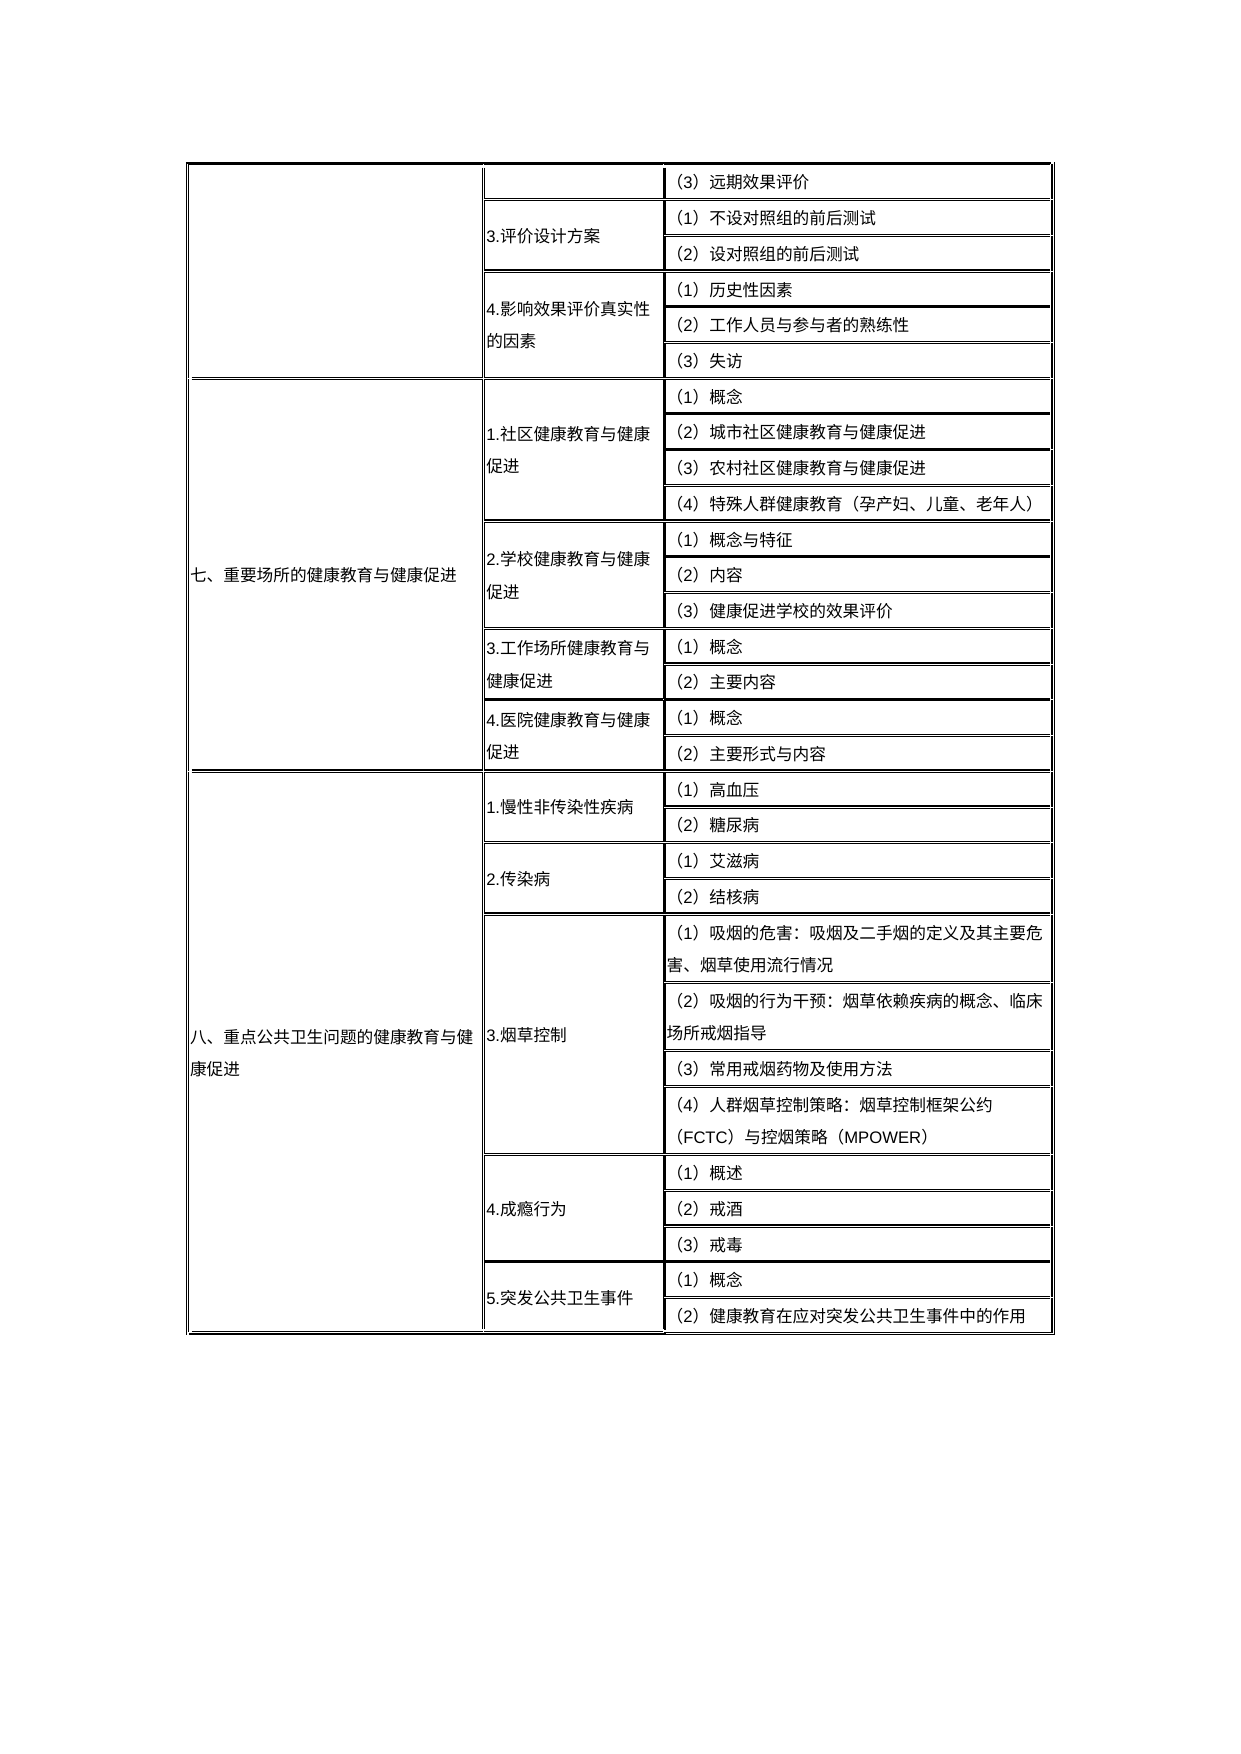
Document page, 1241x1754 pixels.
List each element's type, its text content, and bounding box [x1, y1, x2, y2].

table_cell （2）吸烟的行为干预：烟草依赖疾病的概念、临床场所戒烟指导 [664, 981, 1053, 1049]
table_cell （3）戒毒 [666, 1224, 1052, 1260]
table_cell （2）设对照组的前后测试 [666, 234, 1052, 269]
table_cell （2）工作人员与参与者的熟练性 [666, 305, 1051, 341]
table_cell 1.社区健康教育与健康促进 [485, 380, 663, 519]
table_cell 2.传染病 [485, 844, 663, 912]
table_cell （2）城市社区健康教育与健康促进 [666, 412, 1051, 448]
table_cell 1.慢性非传染性疾病 [485, 773, 663, 841]
table_cell 七、重要场所的健康教育与健康促进 [189, 376, 482, 769]
table_cell 3.工作场所健康教育与健康促进 [485, 630, 663, 698]
table_cell （1）不设对照组的前后测试 [664, 198, 1053, 233]
table_cell （4）人群烟草控制策略：烟草控制框架公约（FCTC）与控烟策略（MPOWER） [666, 1085, 1052, 1153]
table_cell （2）内容 [666, 555, 1051, 591]
table_cell 4.成瘾行为 [485, 1156, 663, 1260]
table_cell 5.突发公共卫生事件 [484, 1263, 664, 1331]
table_cell （1）概念 [666, 626, 1052, 662]
table_cell （2）健康教育在应对突发公共卫生事件中的作用 [664, 1296, 1053, 1331]
table_cell 4.医院健康教育与健康促进 [485, 701, 663, 769]
table_cell （3）远期效果评价 [664, 162, 1053, 198]
table_cell 4.影响效果评价真实性的因素 [485, 273, 663, 376]
table_cell 3.烟草控制 [485, 916, 663, 1153]
table_cell （1）艾滋病 [664, 841, 1053, 877]
table_cell （2）主要形式与内容 [664, 734, 1053, 769]
table_cell （1）历史性因素 [666, 269, 1052, 305]
table_cell （1）概念 [666, 1260, 1051, 1296]
table_cell （1）概念 [666, 698, 1053, 734]
table_cell （2）结核病 [664, 877, 1053, 912]
table_cell （3）常用戒烟药物及使用方法 [664, 1049, 1053, 1084]
table_cell 2.学校健康教育与健康促进 [485, 523, 663, 626]
table_cell （2）糖尿病 [666, 805, 1052, 841]
table_cell 3.评价设计方案 [485, 201, 663, 269]
table_cell （2）戒酒 [666, 1189, 1052, 1224]
table_cell （2）主要内容 [666, 662, 1052, 698]
table_cell （3）农村社区健康教育与健康促进 [666, 448, 1053, 483]
table_cell （1）概述 [664, 1153, 1053, 1188]
table_cell （3）失访 [664, 341, 1053, 376]
table_cell （1）高血压 [666, 769, 1052, 805]
table_cell （1）概念 [666, 376, 1052, 412]
table_cell （1）吸烟的危害：吸烟及二手烟的定义及其主要危害、烟草使用流行情况 [666, 912, 1052, 981]
table_cell （3）健康促进学校的效果评价 [664, 591, 1053, 626]
table_cell 八、重点公共卫生问题的健康教育与健康促进 [189, 769, 484, 1331]
table_cell （4）特殊人群健康教育（孕产妇、儿童、老年人） [666, 484, 1052, 519]
table_cell （1）概念与特征 [666, 519, 1052, 555]
